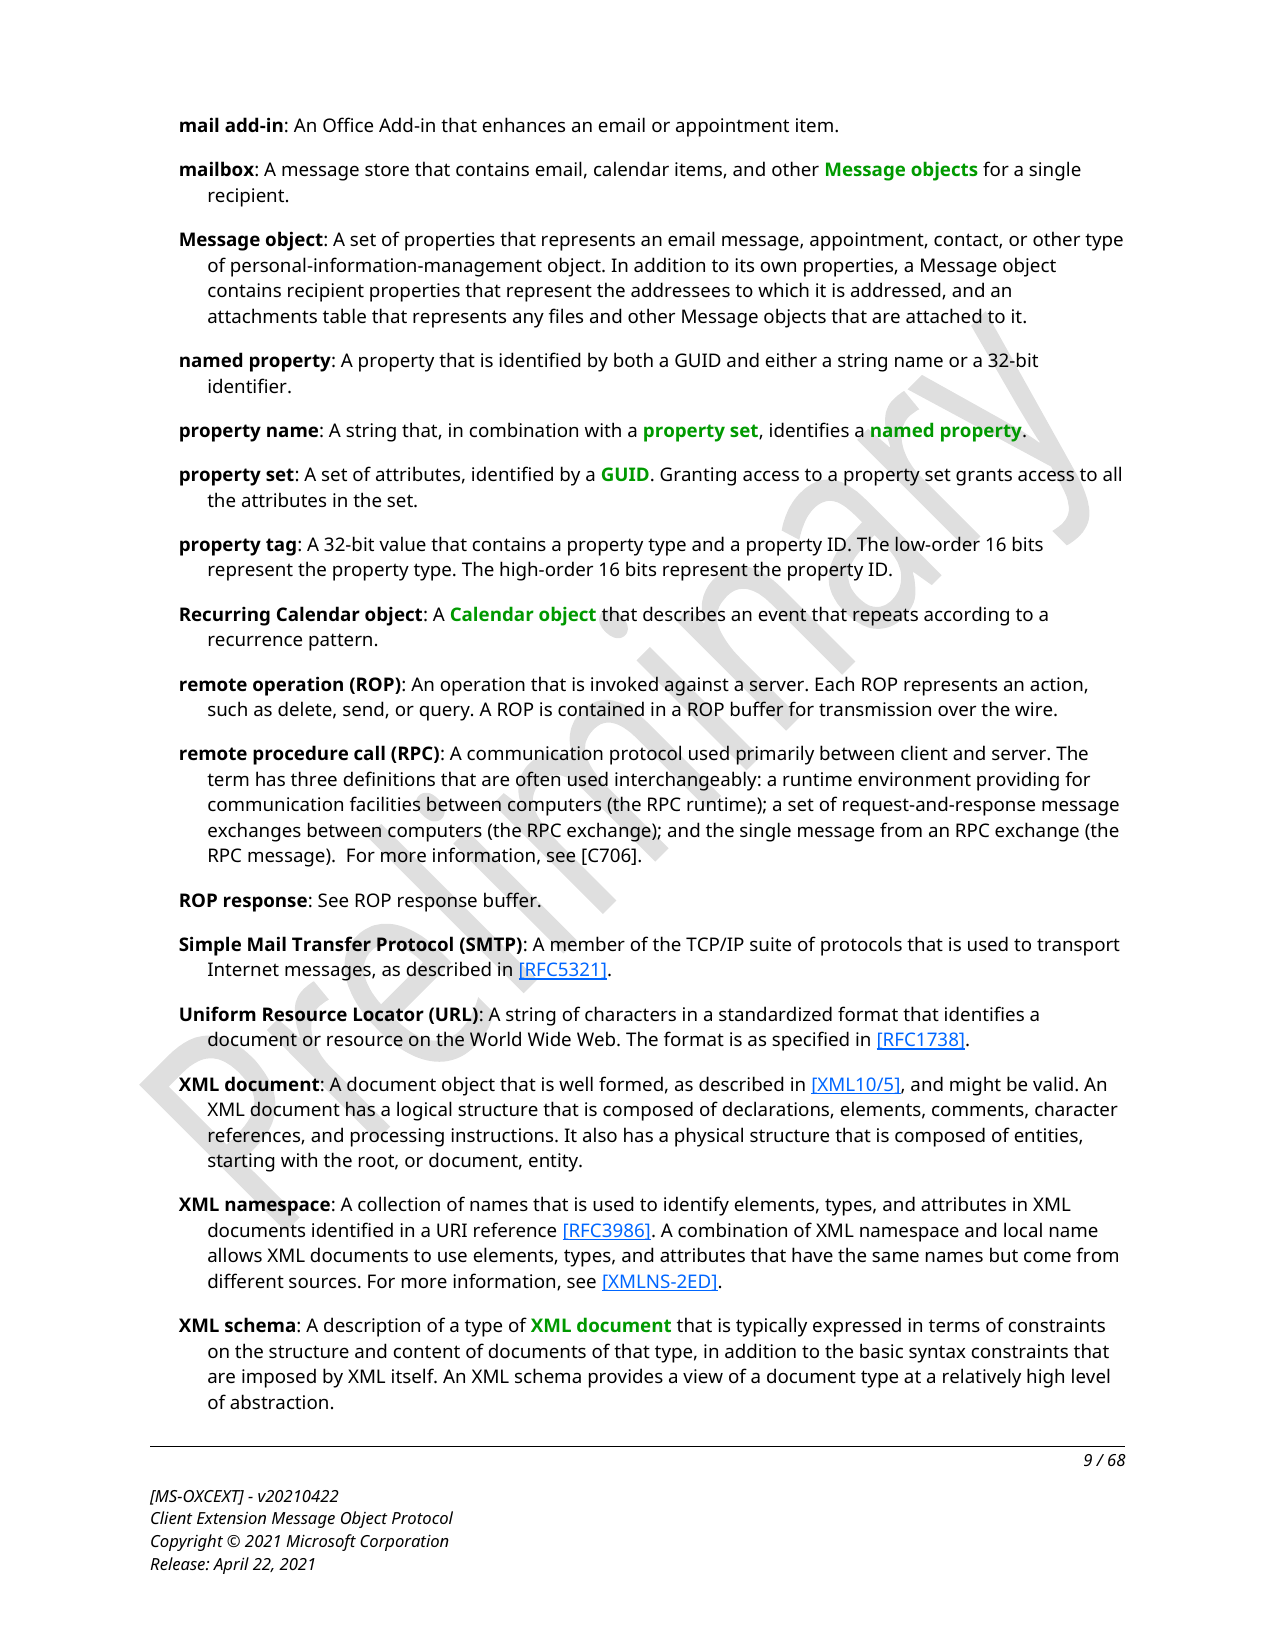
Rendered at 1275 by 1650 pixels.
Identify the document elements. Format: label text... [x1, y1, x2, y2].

text remote procedure call (RPC): A communication protocol used primarily between client and server. The term has three definitions that are often used interchangeably: a runtime environment providing for communication facilities between computers (the RPC runtime); a set of request-and-response message exchanges between computers (the RPC exchange); and the single message from an RPC exchange (the RPC message). For more information, see [C706]. [178, 741, 1125, 868]
text XML document: A document object that is well formed, as described in [XML10/5], and might be valid. An XML document has a logical structure that is composed of declarations, elements, comments, character references, and processing instructions. It also has a physical structure that is composed of entities, starting with the root, or document, entity. [178, 1071, 1125, 1173]
text named property: A property that is identified by both a GUID and either a string name or a 32-bit identifier. [178, 347, 1125, 398]
text Message object: A set of properties that represents an email message, appointment, contact, or other type of personal-information-management object. In addition to its own properties, a Message object contains recipient properties that represent the addressees to which it is addressed, and an attachments table that represents any files and other Message objects that are attached to it. [178, 227, 1125, 329]
text remote operation (ROP): An operation that is invoked against a server. Each ROP represents an action, such as delete, send, or query. A ROP is contained in a ROP buffer for transmission over the wire. [178, 671, 1125, 722]
text property name: A string that, in combination with a property set, identifies a named property. [178, 417, 1125, 443]
text mailbox: A message store that contains email, calendar items, and other Message objects for a single recipient. [178, 157, 1125, 208]
text ROP response: See ROP response buffer. [178, 887, 1125, 912]
text Uniform Resource Locator (URL): A string of characters in a standardized format that identifies a document or resource on the World Wide Web. The format is as specified in [RFC1738]. [178, 1001, 1125, 1052]
text property set: A set of attributes, identified by a GUID. Granting access to a property set grants access to all the attributes in the set. [178, 461, 1125, 512]
text mail add-in: An Office Add-in that enhances an email or appointment item. [178, 112, 1125, 138]
text XML namespace: A collection of names that is used to identify elements, types, and attributes in XML documents identified in a URI reference [RFC3986]. A combination of XML namespace and local name allows XML documents to use elements, types, and attributes that have the same names but come from different sources. For more information, see [XMLNS-2ED]. [178, 1192, 1125, 1294]
text XML schema: A description of a type of XML document that is typically expressed in terms of constraints on the structure and content of documents of that type, in addition to the basic syntax constraints that are imposed by XML itself. An XML schema provides a view of a document type at a relatively high level of abstraction. [178, 1312, 1125, 1414]
text property tag: A 32-bit value that contains a property type and a property ID. The low-order 16 bits represent the property type. The high-order 16 bits represent the property ID. [178, 531, 1125, 582]
text Simple Mail Transfer Protocol (SMTP): A member of the TCP/IP suite of protocols that is used to transport Internet messages, as described in [RFC5321]. [178, 931, 1125, 982]
text Recurring Calendar object: A Calendar object that describes an event that repeats according to a recurrence pattern. [178, 601, 1125, 652]
